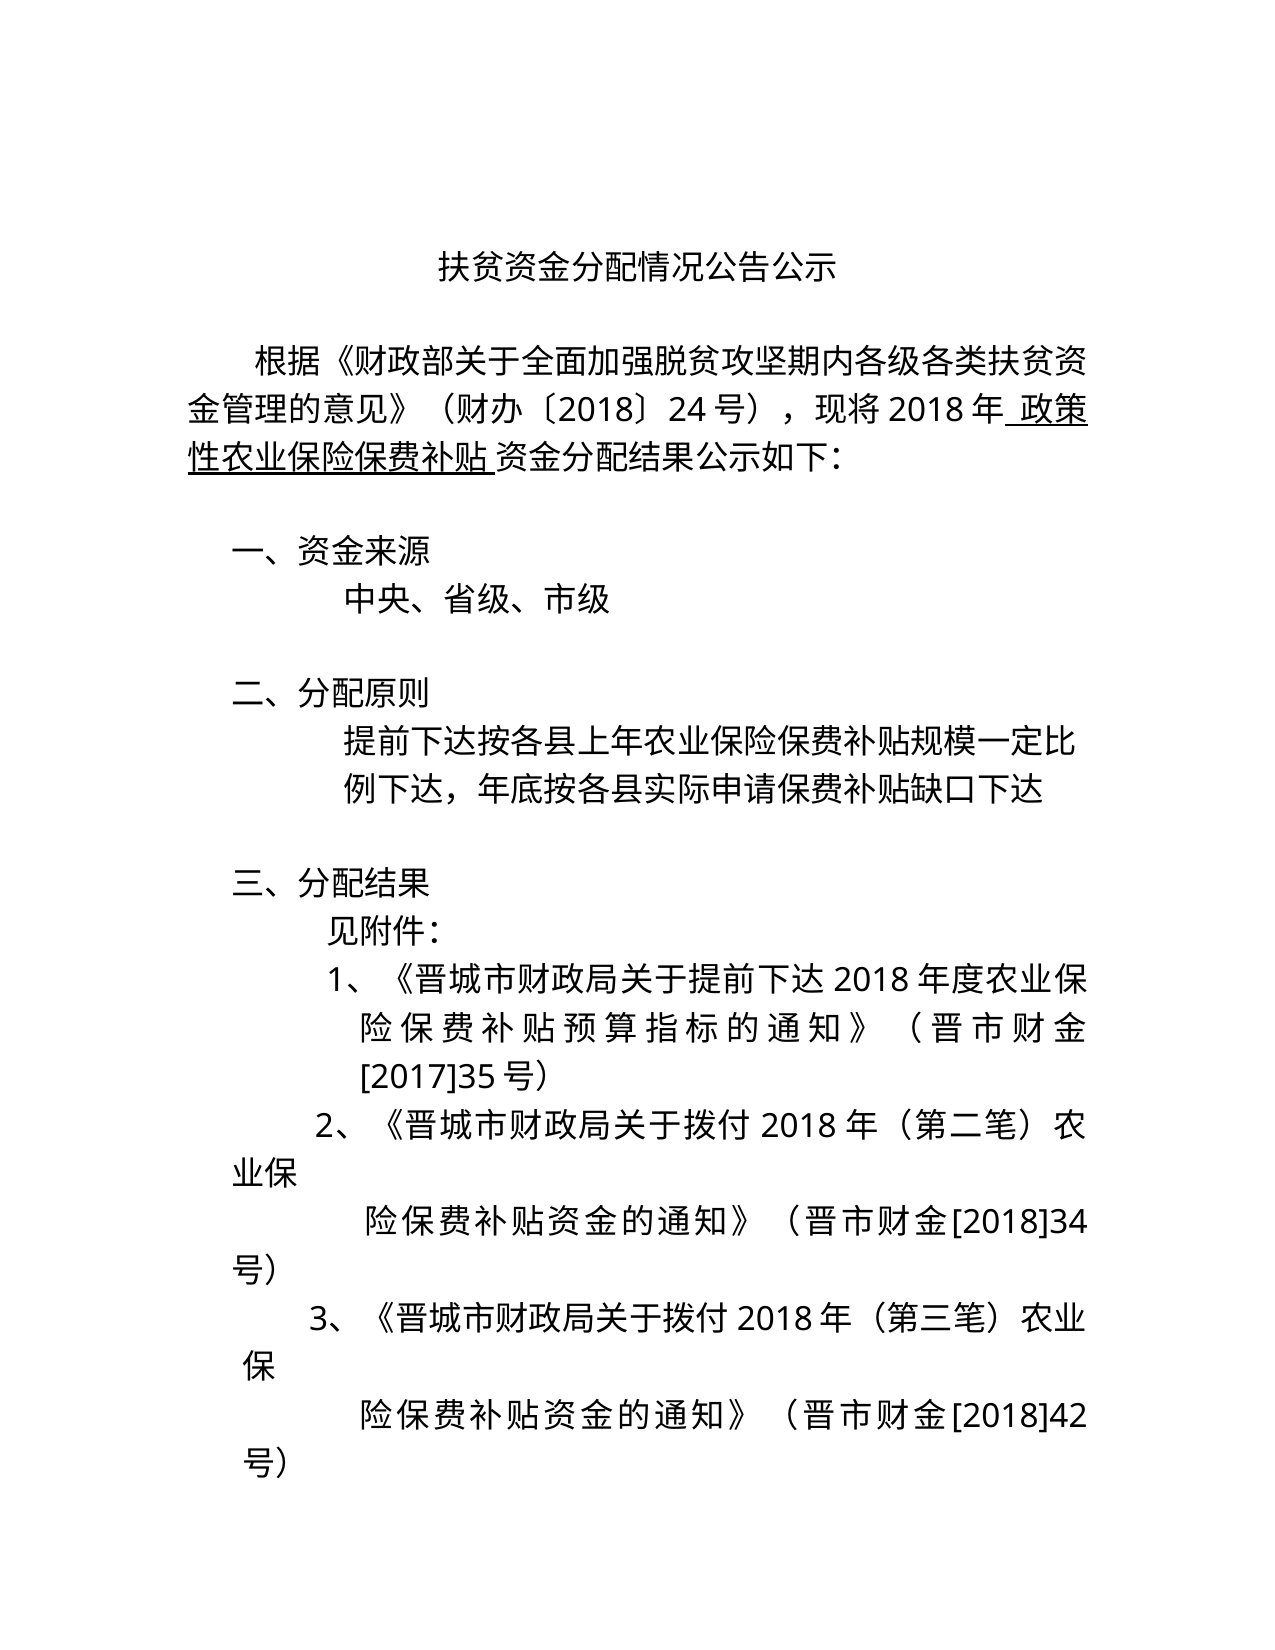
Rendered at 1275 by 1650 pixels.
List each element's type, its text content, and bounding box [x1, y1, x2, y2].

text 三、分配结果 [187, 857, 1087, 905]
text 二、分配原则 [187, 667, 1087, 715]
text 提前下达按各县上年农业保险保费补贴规模一定比 [187, 715, 1087, 763]
text 见附件： [209, 905, 1087, 953]
text 一、资金来源 [187, 525, 1087, 573]
text 2、《晋城市财政局关于拨付2018年（第二笔）农业保 [231, 1098, 1087, 1195]
text 扶贫资金分配情况公告公示 [187, 241, 1087, 289]
text 3、《晋城市财政局关于拨付2018年（第三笔）农业保 [242, 1292, 1087, 1388]
text 中央、省级、市级 [187, 573, 1087, 621]
text 1、《晋城市财政局关于提前下达2018年度农业保险保费补贴预算指标的通知》（晋市财金[2017]35号） [326, 953, 1087, 1098]
text 根据《财政部关于全面加强脱贫攻坚期内各级各类扶贫资金管理的意见》（财办〔2018〕24号），现将2018年 政策性农业保险保费补贴 资金分配结果公示如下： [187, 334, 1087, 479]
text 例下达，年底按各县实际申请保费补贴缺口下达 [292, 763, 1087, 811]
text 险保费补贴资金的通知》（晋市财金[2018]34号） [231, 1195, 1087, 1292]
text 险保费补贴资金的通知》（晋市财金[2018]42号） [242, 1388, 1087, 1485]
